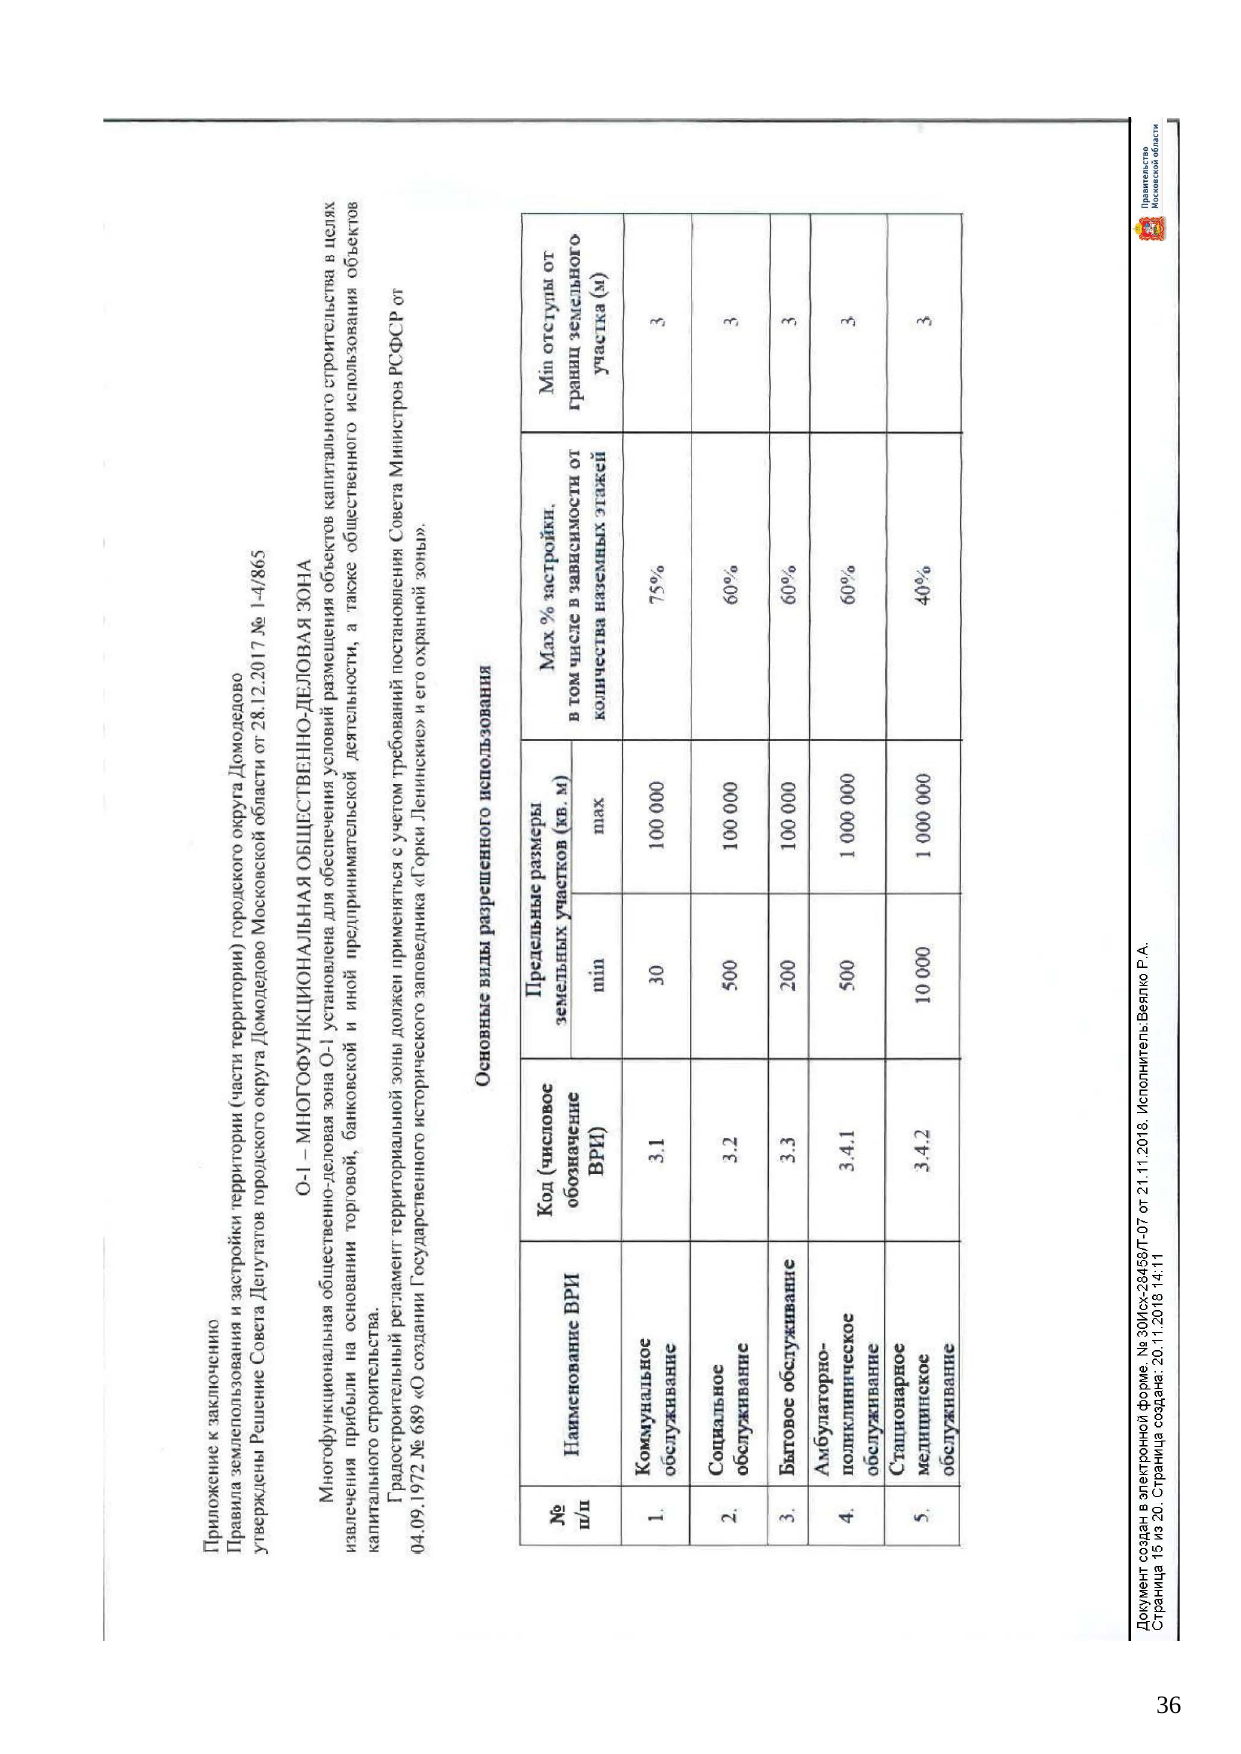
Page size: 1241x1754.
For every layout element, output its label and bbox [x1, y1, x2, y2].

picture [103, 117, 1180, 1641]
